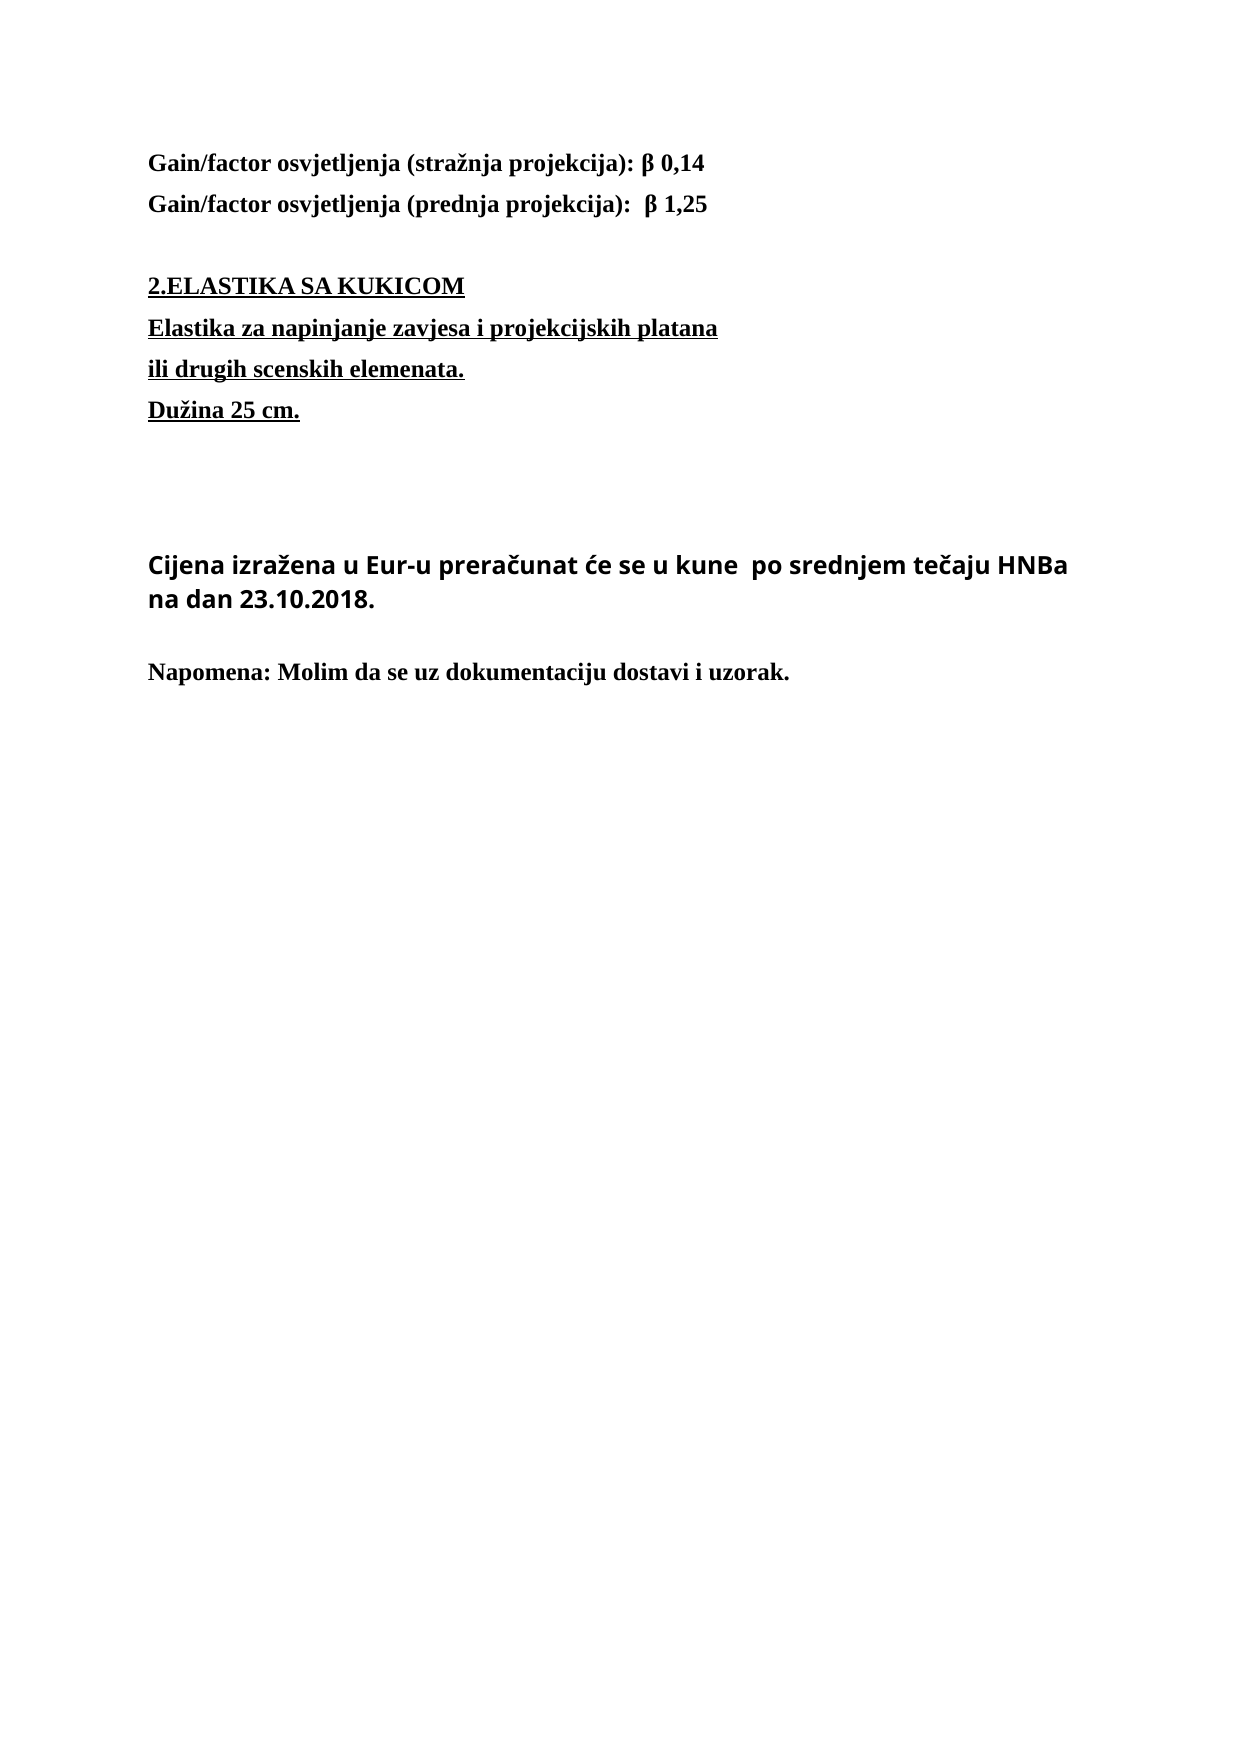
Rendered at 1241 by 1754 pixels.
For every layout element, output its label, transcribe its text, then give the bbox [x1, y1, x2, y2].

text Gain/factor osvjetljenja (stražnja projekcija): β 0,14 [148, 148, 1093, 176]
text ili drugih scenskih elemenata. [148, 354, 1093, 383]
text Gain/factor osvjetljenja (prednja projekcija): β 1,25 [148, 189, 1093, 218]
text Elastika za napinjanje zavjesa i projekcijskih platana [148, 313, 1093, 341]
text Dužina 25 cm. [148, 395, 1093, 424]
text Napomena: Molim da se uz dokumentaciju dostavi i uzorak. [148, 657, 1093, 685]
text 2.ELASTIKA SA KUKICOM [148, 271, 1093, 300]
text Cijena izražena u Eur-u preračunat će se u kune po srednjem tečaju HNBa na dan 23.10.2018. [148, 547, 1093, 615]
